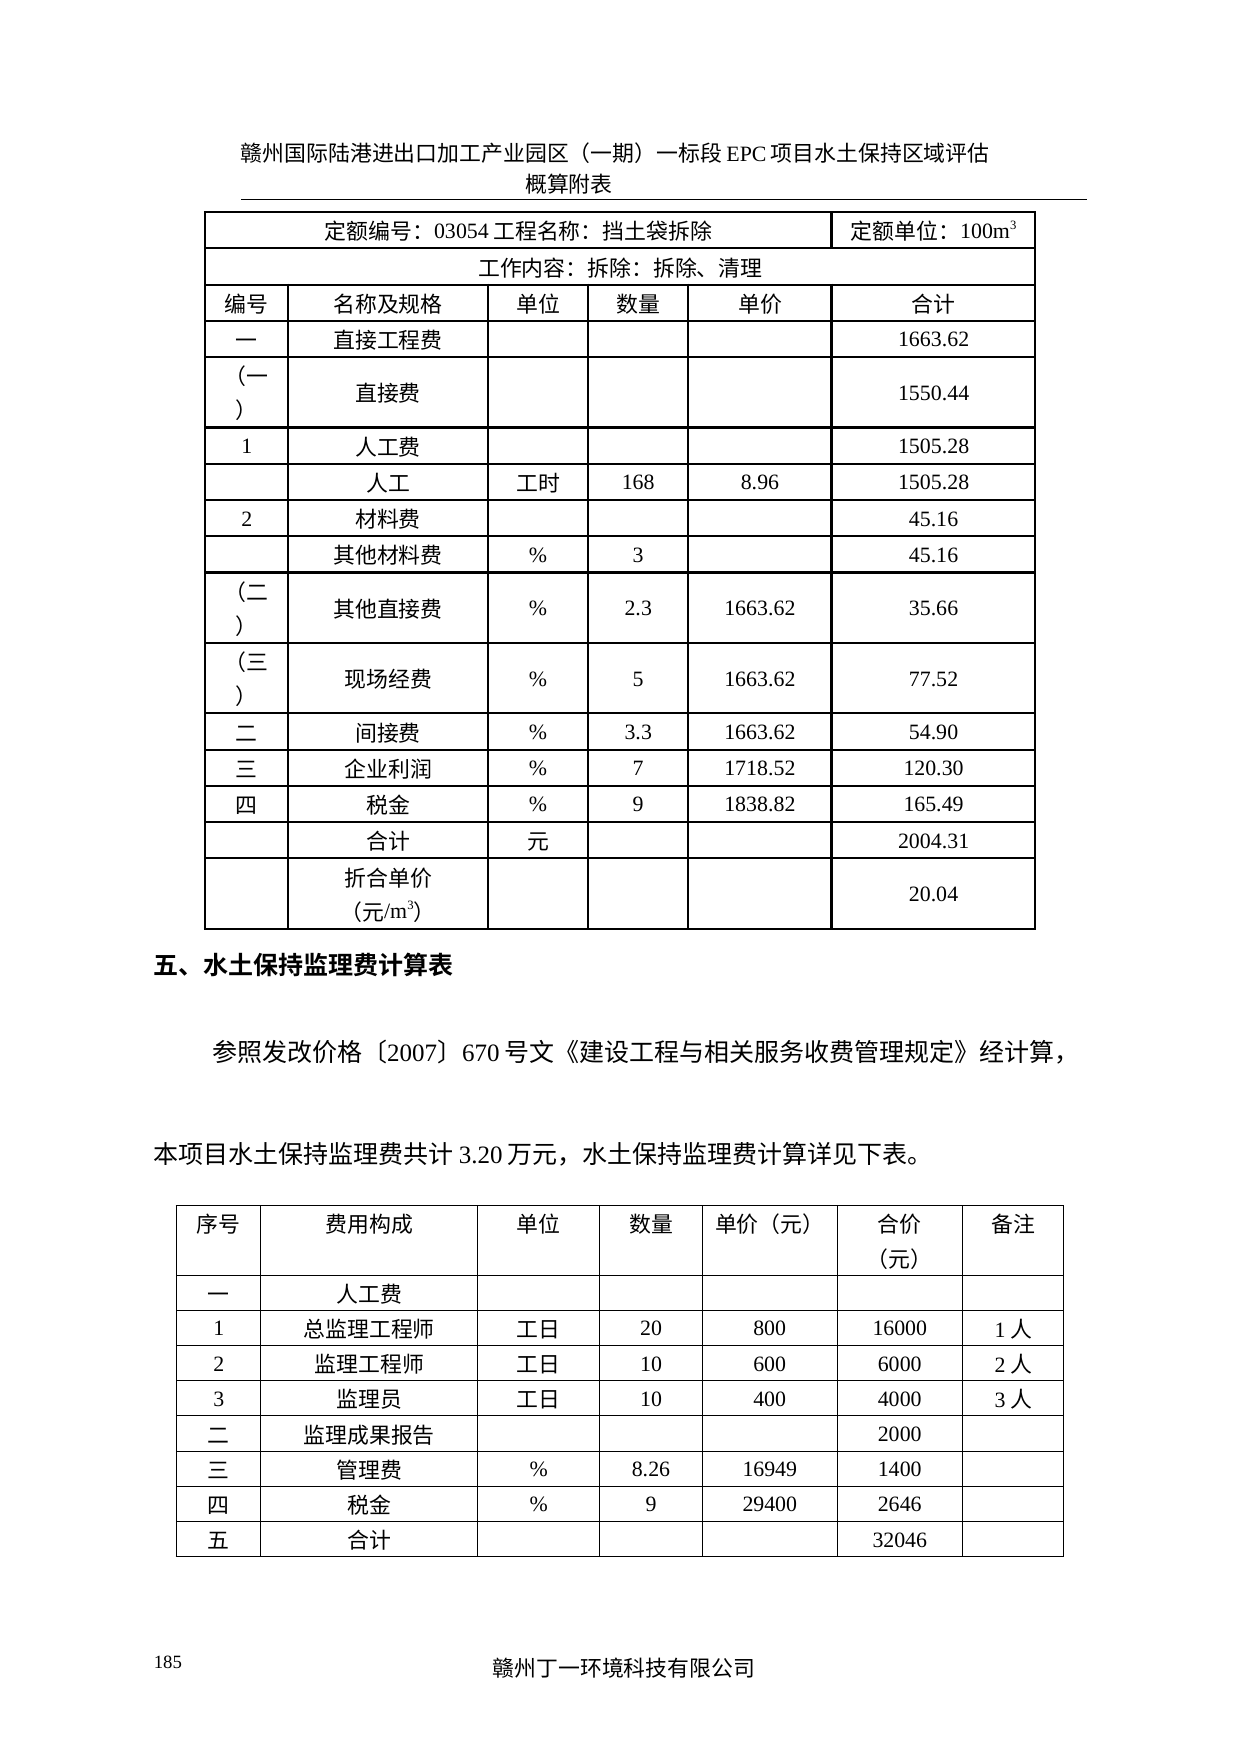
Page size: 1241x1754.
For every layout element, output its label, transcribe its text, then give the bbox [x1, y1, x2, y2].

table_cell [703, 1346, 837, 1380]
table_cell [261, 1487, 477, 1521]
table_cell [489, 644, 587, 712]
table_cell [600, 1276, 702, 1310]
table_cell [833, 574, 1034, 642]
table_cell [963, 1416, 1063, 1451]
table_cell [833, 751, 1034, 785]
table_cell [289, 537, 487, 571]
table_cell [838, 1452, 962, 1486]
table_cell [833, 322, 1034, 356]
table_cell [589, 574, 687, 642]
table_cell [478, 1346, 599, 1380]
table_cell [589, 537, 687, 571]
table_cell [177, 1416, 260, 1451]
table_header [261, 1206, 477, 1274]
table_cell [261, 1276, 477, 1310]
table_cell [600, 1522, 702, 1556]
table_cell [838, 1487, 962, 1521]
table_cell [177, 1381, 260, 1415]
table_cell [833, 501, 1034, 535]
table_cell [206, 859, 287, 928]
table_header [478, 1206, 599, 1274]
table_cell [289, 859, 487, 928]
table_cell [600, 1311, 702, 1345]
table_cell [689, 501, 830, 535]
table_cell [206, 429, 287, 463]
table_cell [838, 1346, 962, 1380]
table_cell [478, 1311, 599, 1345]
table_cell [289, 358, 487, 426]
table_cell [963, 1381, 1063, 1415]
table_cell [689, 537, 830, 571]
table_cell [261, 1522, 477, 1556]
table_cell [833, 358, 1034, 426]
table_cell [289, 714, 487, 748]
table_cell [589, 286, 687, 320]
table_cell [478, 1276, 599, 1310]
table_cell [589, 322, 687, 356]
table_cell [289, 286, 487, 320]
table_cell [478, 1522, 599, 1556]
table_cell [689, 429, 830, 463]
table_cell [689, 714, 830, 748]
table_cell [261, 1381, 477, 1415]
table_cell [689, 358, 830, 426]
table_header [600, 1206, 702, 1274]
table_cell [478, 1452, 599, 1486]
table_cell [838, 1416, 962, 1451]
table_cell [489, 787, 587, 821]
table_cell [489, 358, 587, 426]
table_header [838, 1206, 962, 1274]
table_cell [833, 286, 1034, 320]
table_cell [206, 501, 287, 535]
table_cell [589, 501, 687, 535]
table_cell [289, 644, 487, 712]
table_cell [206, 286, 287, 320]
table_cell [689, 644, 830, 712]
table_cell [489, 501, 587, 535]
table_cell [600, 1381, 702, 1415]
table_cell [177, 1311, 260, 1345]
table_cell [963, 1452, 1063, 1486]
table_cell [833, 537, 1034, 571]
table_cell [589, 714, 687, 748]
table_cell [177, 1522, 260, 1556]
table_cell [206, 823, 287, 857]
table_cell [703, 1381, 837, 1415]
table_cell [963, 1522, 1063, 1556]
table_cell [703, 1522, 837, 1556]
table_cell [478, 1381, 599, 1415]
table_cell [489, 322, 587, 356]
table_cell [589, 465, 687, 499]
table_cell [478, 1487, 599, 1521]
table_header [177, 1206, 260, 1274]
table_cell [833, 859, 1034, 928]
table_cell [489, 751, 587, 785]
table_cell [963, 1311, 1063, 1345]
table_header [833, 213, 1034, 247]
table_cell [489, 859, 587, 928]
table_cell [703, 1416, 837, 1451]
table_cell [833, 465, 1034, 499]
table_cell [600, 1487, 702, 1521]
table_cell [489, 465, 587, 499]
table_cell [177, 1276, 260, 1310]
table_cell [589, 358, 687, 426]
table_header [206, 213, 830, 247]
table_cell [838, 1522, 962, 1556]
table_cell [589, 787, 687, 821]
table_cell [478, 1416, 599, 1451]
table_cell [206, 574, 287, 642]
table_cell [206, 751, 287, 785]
list 五、水土保持监理费计算表 [153, 930, 1087, 998]
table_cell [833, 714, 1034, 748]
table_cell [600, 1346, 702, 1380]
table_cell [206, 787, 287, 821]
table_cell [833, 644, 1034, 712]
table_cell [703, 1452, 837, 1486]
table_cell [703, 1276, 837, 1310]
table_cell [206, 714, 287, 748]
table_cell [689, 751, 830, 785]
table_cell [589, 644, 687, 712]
text 参照发改价格〔2007〕670号文《建设工程与相关服务收费管理规定》经计算，本项目水土保持监理费共计3.20万元，水土保持监理费计算详见下表。 [153, 1016, 1087, 1187]
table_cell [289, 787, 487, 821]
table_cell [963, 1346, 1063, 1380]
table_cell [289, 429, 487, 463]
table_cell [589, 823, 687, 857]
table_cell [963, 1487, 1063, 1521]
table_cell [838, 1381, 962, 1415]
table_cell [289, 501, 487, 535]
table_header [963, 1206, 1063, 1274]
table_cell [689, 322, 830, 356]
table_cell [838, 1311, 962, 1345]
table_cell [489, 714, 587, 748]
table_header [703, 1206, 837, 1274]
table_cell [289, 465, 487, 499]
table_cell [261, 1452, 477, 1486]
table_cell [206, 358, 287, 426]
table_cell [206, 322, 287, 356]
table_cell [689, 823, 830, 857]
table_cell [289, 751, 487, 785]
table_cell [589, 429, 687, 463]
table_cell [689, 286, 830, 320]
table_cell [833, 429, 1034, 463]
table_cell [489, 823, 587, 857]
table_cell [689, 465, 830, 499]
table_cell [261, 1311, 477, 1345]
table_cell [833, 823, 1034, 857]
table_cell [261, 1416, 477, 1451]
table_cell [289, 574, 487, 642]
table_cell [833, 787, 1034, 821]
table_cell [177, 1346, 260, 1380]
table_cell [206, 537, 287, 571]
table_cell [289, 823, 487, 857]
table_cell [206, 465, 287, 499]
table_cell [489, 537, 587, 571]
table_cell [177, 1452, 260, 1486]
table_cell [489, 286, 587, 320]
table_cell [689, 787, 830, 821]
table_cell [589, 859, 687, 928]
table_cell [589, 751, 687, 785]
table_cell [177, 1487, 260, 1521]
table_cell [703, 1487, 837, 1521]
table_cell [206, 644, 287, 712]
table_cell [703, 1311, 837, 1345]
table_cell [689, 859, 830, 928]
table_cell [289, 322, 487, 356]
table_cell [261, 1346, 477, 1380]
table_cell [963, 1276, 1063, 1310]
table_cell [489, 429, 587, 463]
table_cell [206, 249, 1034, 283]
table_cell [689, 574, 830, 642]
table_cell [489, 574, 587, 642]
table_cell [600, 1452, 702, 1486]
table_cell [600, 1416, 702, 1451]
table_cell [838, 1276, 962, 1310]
